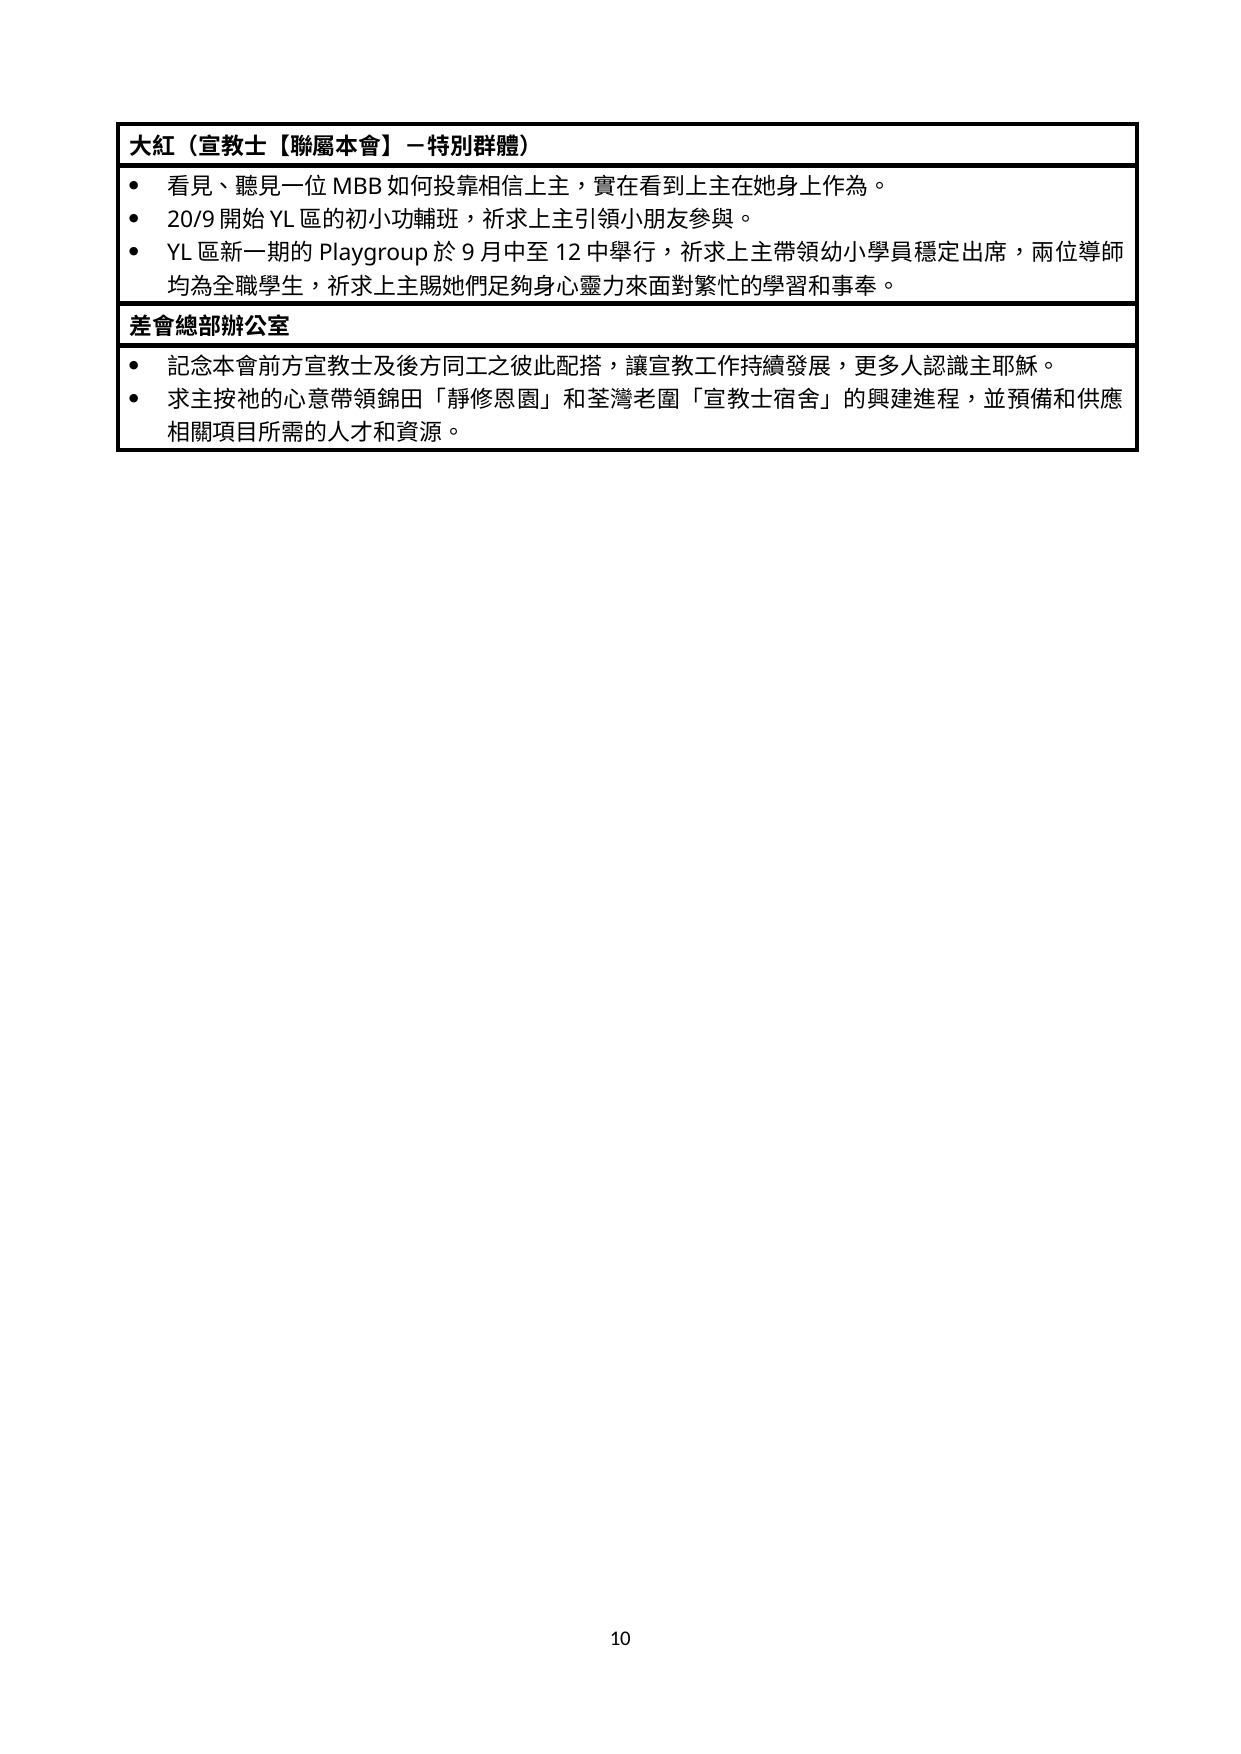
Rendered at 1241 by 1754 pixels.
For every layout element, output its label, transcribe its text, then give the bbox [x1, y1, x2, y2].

table_cell 記念本會前方宣教士及後方同工之彼此配搭，讓宣教工作持續發展，更多人認識主耶穌。 求主按祂的心意帶領錦田「靜修恩園」和荃灣老圍「宣教士宿舍」的興建進程，並預備和供應相關項目所需的人才和資源。 [120, 348, 1135, 447]
table_cell 大紅（宣教士【聯屬本會】－特別群體） [120, 126, 1135, 163]
table_cell 差會總部辦公室 [120, 306, 1135, 343]
table_cell 看見、聽見一位MBB如何投靠相信上主，實在看到上主在她身上作為。 20/9開始YL區的初小功輔班，祈求上主引領小朋友參與。 YL區新一期的Playgroup於9月中至12中舉行，祈求上主帶領幼小學員穩定出席，兩位導師均為全職學生，祈求上主賜她們足夠身心靈力來面對繁忙的學習和事奉。 [120, 168, 1135, 301]
